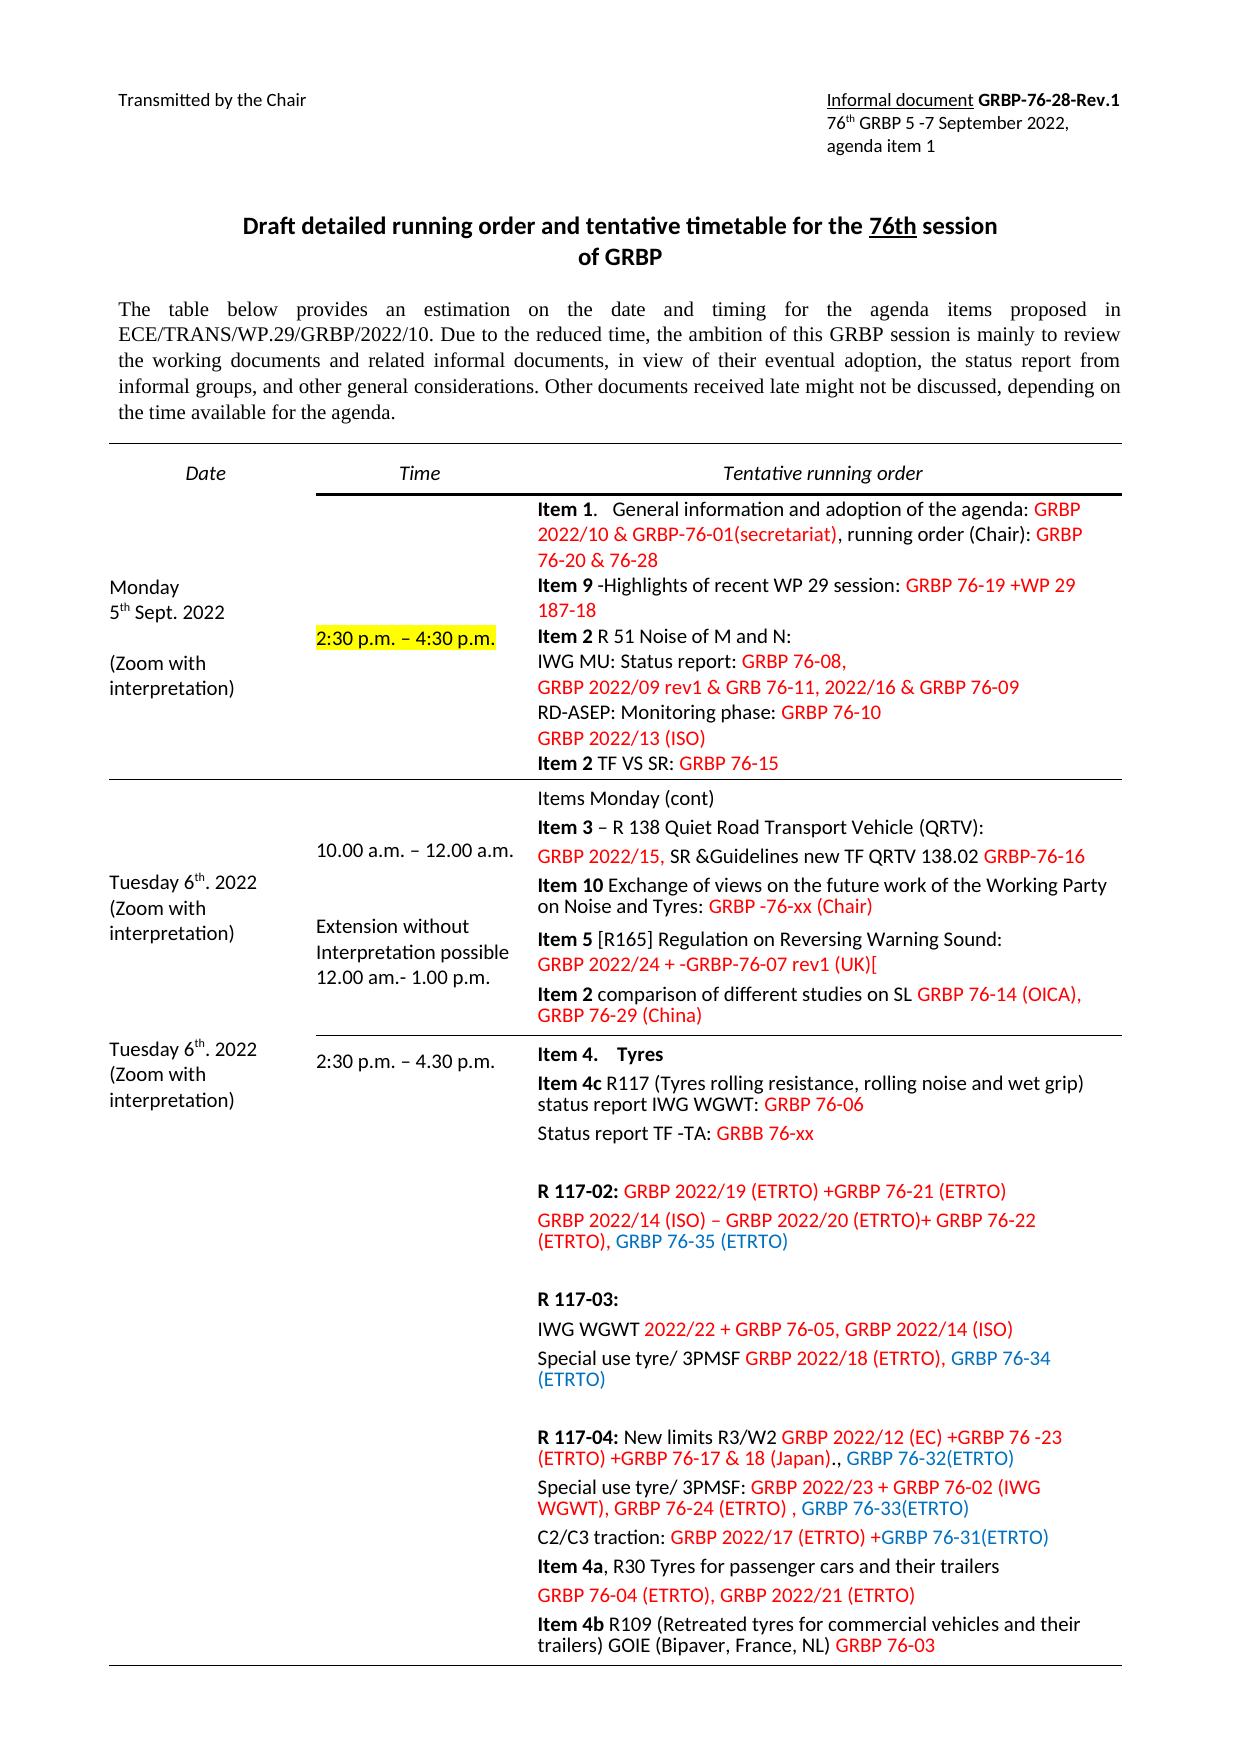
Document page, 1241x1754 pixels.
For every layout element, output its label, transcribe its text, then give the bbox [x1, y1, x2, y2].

text Draft detailed running order and tentative timetable for the 76th session of GRBP [236, 210, 1004, 271]
table_cell 2:30 p.m. – 4:30 p.m. [316, 496, 537, 779]
table_cell Item 1. General information and adoption of the agenda: GRBP 2022/10 & GRBP-76-01(secretariat), running order (Chair): GRBP 76-20 & 76-28 Item 9 -Highlights of recent WP 29 session: GRBP 76-19 +WP 29 187-18 Item 2 R 51 Noise of M and N: IWG MU: Status report: GRBP 76-08, GRBP 2022/09 rev1 & GRB 76-11, 2022/16 & GRBP 76-09 RD-ASEP: Monitoring phase: GRBP 76-10 GRBP 2022/13 (ISO) Item 2 TF VS SR: GRBP 76-15 [537, 496, 1122, 779]
table_header Date [109, 444, 316, 493]
table_cell Tuesday 6th. 2022 (Zoom with interpretation) [109, 780, 316, 1035]
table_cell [109, 1035, 316, 1665]
table_cell Monday 5th Sept. 2022 (Zoom with interpretation) [109, 493, 316, 779]
table_cell Items Monday (cont) Item 3 – R 138 Quiet Road Transport Vehicle (QRTV): GRBP 2022/15, SR &Guidelines new TF QRTV 138.02 GRBP-76-16 Item 10 Exchange of views on the future work of the Working Party on Noise and Tyres: GRBP -76-xx (Chair) Item 5 [R165] Regulation on Reversing Warning Sound: GRBP 2022/24 + -GRBP-76-07 rev1 (UK)[ Item 2 comparison of different studies on SL GRBP 76-14 (OICA), GRBP 76-29 (China) [537, 780, 1122, 1035]
table_header Tentative running order [537, 444, 1122, 493]
table_header Time [316, 444, 537, 493]
text The table below provides an estimation on the date and timing for the agenda items proposed in ECE/TRANS/WP.29/GRBP/2022/10. Due to the reduced time, the ambition of this GRBP session is mainly to review the working documents and related informal documents, in view of their eventual adoption, the status report from informal groups, and other general considerations. Other documents received late might not be discussed, depending on the time available for the agenda. [118, 296, 1122, 424]
table_cell 10.00 a.m. – 12.00 a.m. Extension without Interpretation possible 12.00 am.- 1.00 p.m. [316, 780, 537, 1035]
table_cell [537, 1036, 1122, 1665]
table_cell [316, 1036, 537, 1665]
